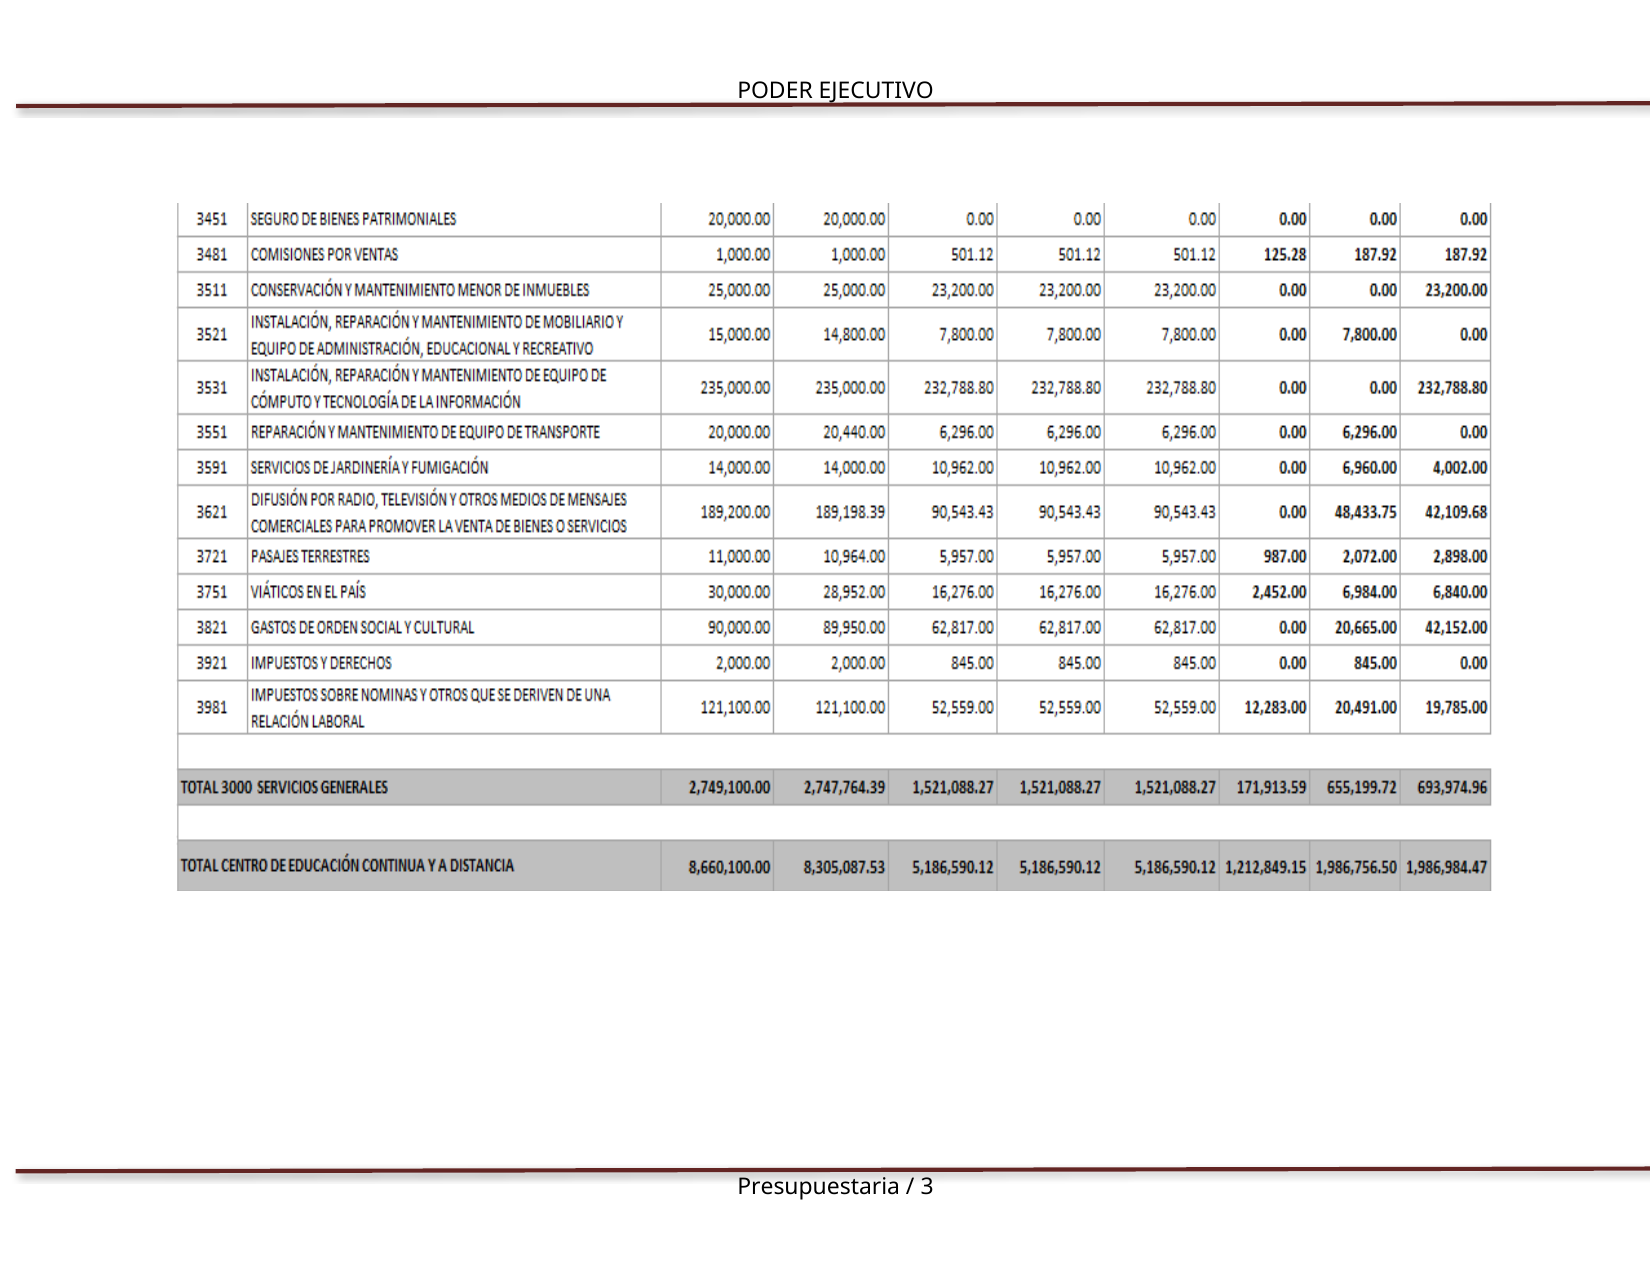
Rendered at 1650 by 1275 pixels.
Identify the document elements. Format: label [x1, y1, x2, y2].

picture [176, 203, 1494, 891]
